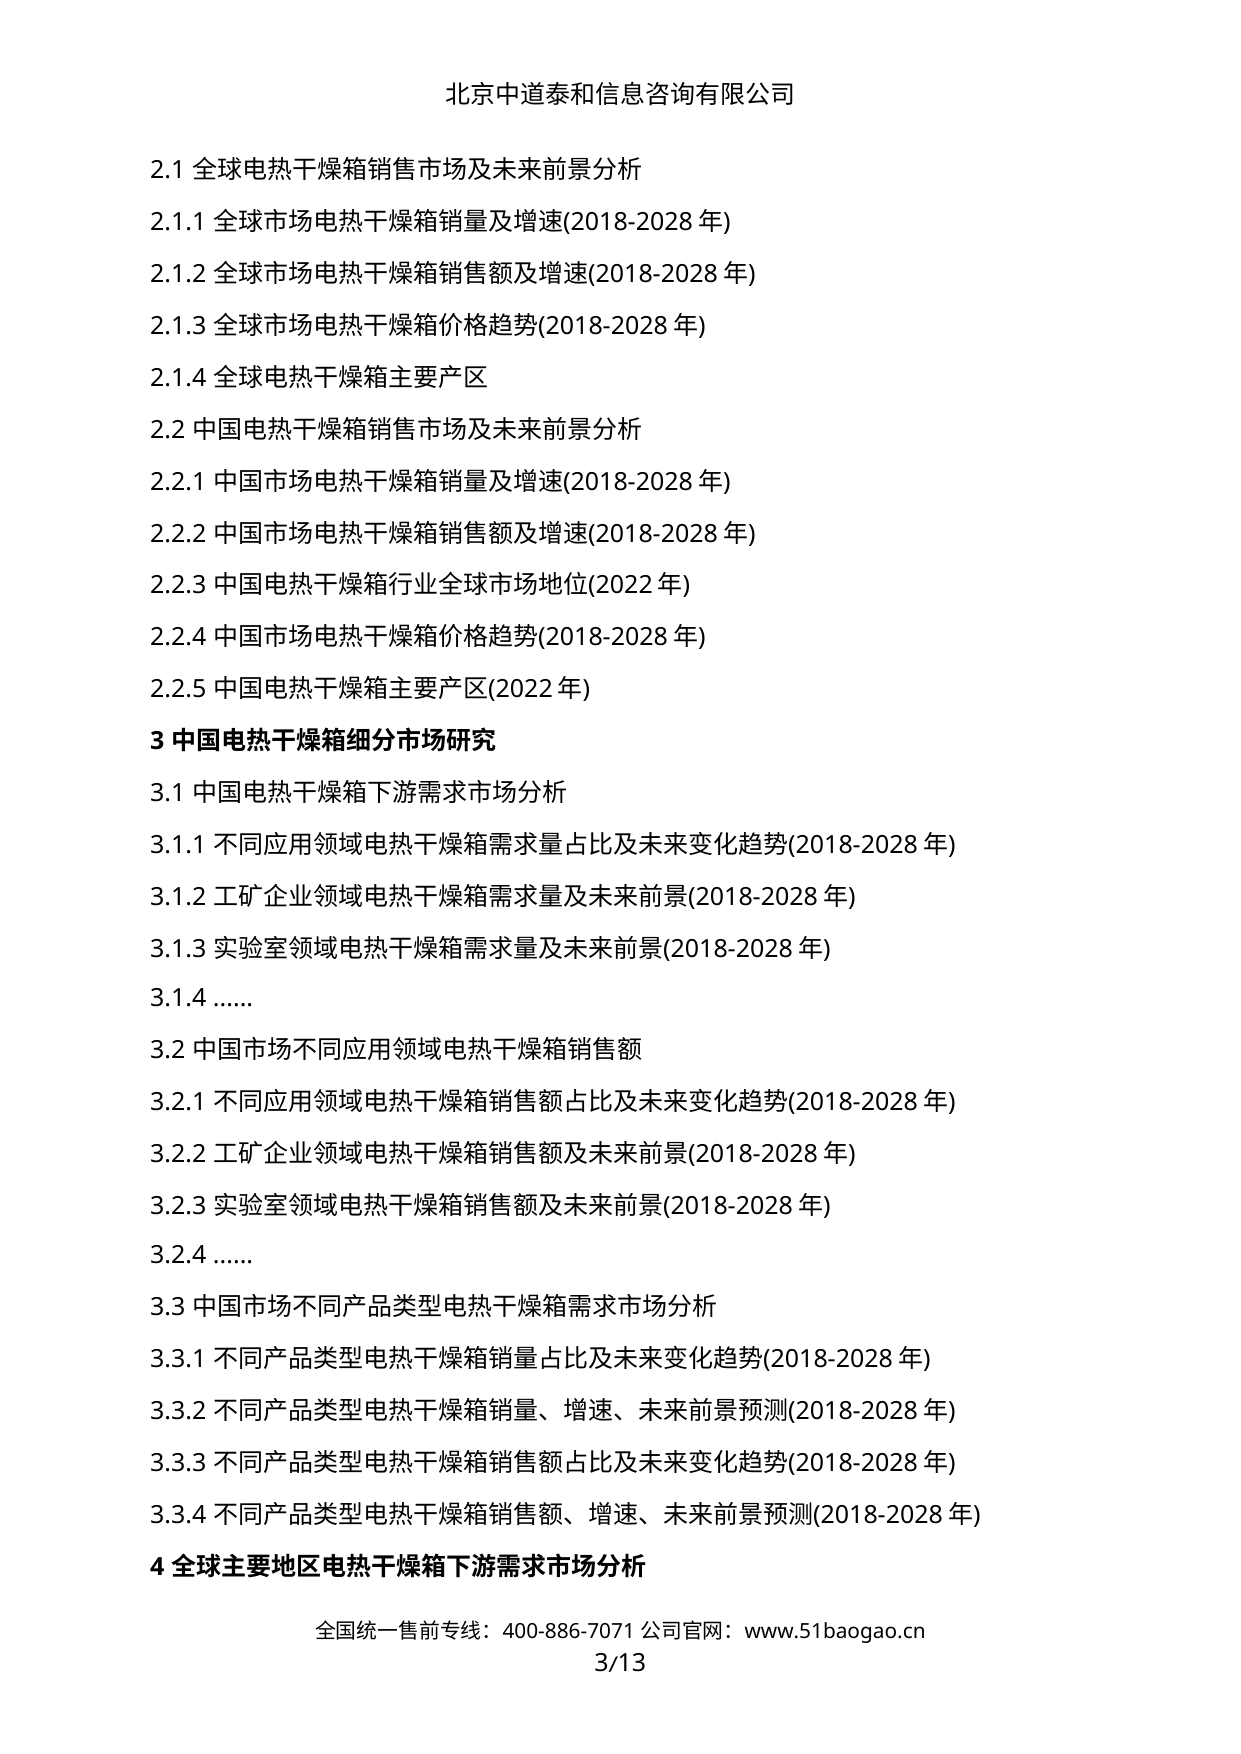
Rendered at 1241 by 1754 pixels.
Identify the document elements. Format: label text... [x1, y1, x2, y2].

text 3.1 中国电热干燥箱下游需求市场分析 [150, 772, 1090, 809]
text 3.3.4 不同产品类型电热干燥箱销售额、增速、未来前景预测(2018-2028年) [150, 1494, 1090, 1531]
text 3.2.1 不同应用领域电热干燥箱销售额占比及未来变化趋势(2018-2028年) [150, 1082, 1090, 1118]
text 2.1.1 全球市场电热干燥箱销量及增速(2018-2028年) [150, 202, 1090, 238]
text 3.2.2 工矿企业领域电热干燥箱销售额及未来前景(2018-2028年) [150, 1133, 1090, 1170]
text 2.1.3 全球市场电热干燥箱价格趋势(2018-2028年) [150, 306, 1090, 342]
text 2.2.1 中国市场电热干燥箱销量及增速(2018-2028年) [150, 461, 1090, 497]
text 3.3 中国市场不同产品类型电热干燥箱需求市场分析 [150, 1287, 1090, 1323]
text 2.2 中国电热干燥箱销售市场及未来前景分析 [150, 409, 1090, 446]
text 3.3.3 不同产品类型电热干燥箱销售额占比及未来变化趋势(2018-2028年) [150, 1442, 1090, 1479]
text 2.2.3 中国电热干燥箱行业全球市场地位(2022年) [150, 565, 1090, 601]
text 3.1.3 实验室领域电热干燥箱需求量及未来前景(2018-2028年) [150, 928, 1090, 964]
text 3.1.1 不同应用领域电热干燥箱需求量占比及未来变化趋势(2018-2028年) [150, 824, 1090, 861]
text 2.1.2 全球市场电热干燥箱销售额及增速(2018-2028年) [150, 254, 1090, 290]
text 3.1.4 ...... [150, 980, 1090, 1014]
text 2.2.2 中国市场电热干燥箱销售额及增速(2018-2028年) [150, 513, 1090, 549]
text 2.1 全球电热干燥箱销售市场及未来前景分析 [150, 150, 1090, 186]
text 4 全球主要地区电热干燥箱下游需求市场分析 [150, 1546, 1090, 1582]
text 2.1.4 全球电热干燥箱主要产区 [150, 357, 1090, 394]
text 2.2.5 中国电热干燥箱主要产区(2022年) [150, 669, 1090, 705]
text 3.3.2 不同产品类型电热干燥箱销量、增速、未来前景预测(2018-2028年) [150, 1391, 1090, 1427]
text 3.2.3 实验室领域电热干燥箱销售额及未来前景(2018-2028年) [150, 1185, 1090, 1222]
text 3 中国电热干燥箱细分市场研究 [150, 721, 1090, 757]
text 3.3.1 不同产品类型电热干燥箱销量占比及未来变化趋势(2018-2028年) [150, 1339, 1090, 1375]
text 3.2 中国市场不同应用领域电热干燥箱销售额 [150, 1030, 1090, 1066]
text 2.2.4 中国市场电热干燥箱价格趋势(2018-2028年) [150, 617, 1090, 653]
text 3.2.4 ...... [150, 1237, 1090, 1271]
text 3.1.2 工矿企业领域电热干燥箱需求量及未来前景(2018-2028年) [150, 876, 1090, 912]
